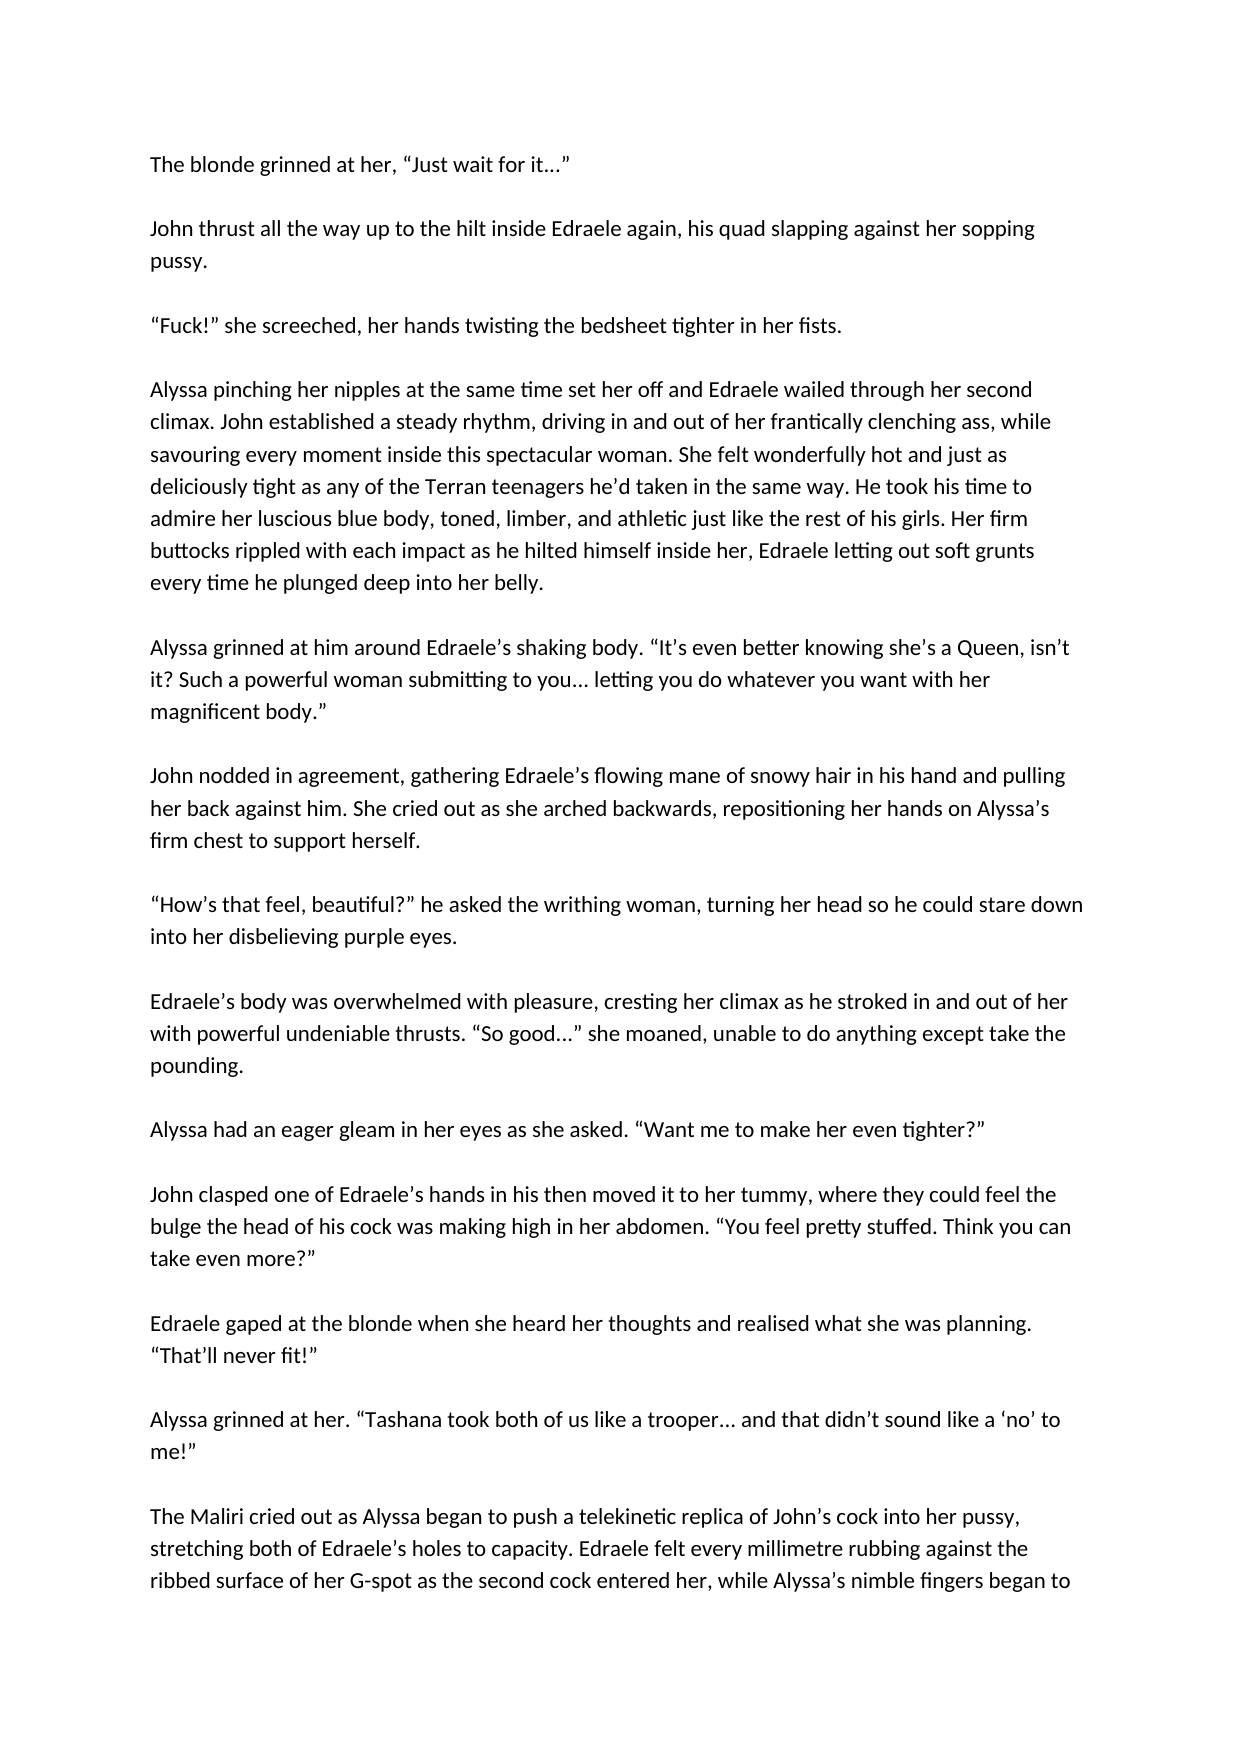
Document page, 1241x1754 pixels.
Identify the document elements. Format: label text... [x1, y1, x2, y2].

text Alyssa pinching her nipples at the same time set her off and Edraele wailed through her second climax. John established a steady rhythm, driving in and out of her frantically clenching ass, while savouring every moment inside this spectacular woman. She felt wonderfully hot and just as deliciously tight as any of the Terran teenagers he’d taken in the same way. He took his time to admire her luscious blue body, toned, limber, and athletic just like the rest of his girls. Her firm buttocks rippled with each impact as he hilted himself inside her, Edraele letting out soft grunts every time he plunged deep into her belly. [150, 375, 1090, 596]
text The blonde grinned at her, “Just wait for it...” [150, 150, 1090, 178]
text Alyssa had an eager gleam in her eyes as she asked. “Want me to make her even tighter?” [150, 1116, 1090, 1144]
text “Fuck!” she screeched, her hands twisting the bedsheet tighter in her fists. [150, 311, 1090, 339]
text John nodded in agreement, gathering Edraele’s flowing mane of snowy hair in his hand and pulling her back against him. She cried out as she arched backwards, repositioning her hands on Alyssa’s firm chest to support herself. [150, 762, 1090, 854]
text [150, 1502, 1090, 1594]
text John thrust all the way up to the hilt inside Edraele again, his quad slapping against her sopping pussy. [150, 214, 1090, 274]
text John clasped one of Edraele’s hands in his then moved it to her tummy, where they could feel the bulge the head of his cock was making high in her abdomen. “You feel pretty stuffed. Think you can take even more?” [150, 1180, 1090, 1272]
text Alyssa grinned at him around Edraele’s shaking body. “It’s even better knowing she’s a Queen, isn’t it? Such a powerful woman submitting to you... letting you do whatever you want with her magnificent body.” [150, 633, 1090, 725]
text Edraele gaped at the blonde when she heard her thoughts and realised what she was planning. “That’ll never fit!” [150, 1309, 1090, 1369]
text Edraele’s body was overwhelmed with pleasure, cresting her climax as he stroked in and out of her with powerful undeniable thrusts. “So good...” she moaned, unable to do anything except take the pounding. [150, 987, 1090, 1079]
text “How’s that feel, beautiful?” he asked the writhing woman, turning her head so he could stare down into her disbelieving purple eyes. [150, 890, 1090, 951]
text Alyssa grinned at her. “Tashana took both of us like a trooper... and that didn’t sound like a ‘no’ to me!” [150, 1405, 1090, 1466]
